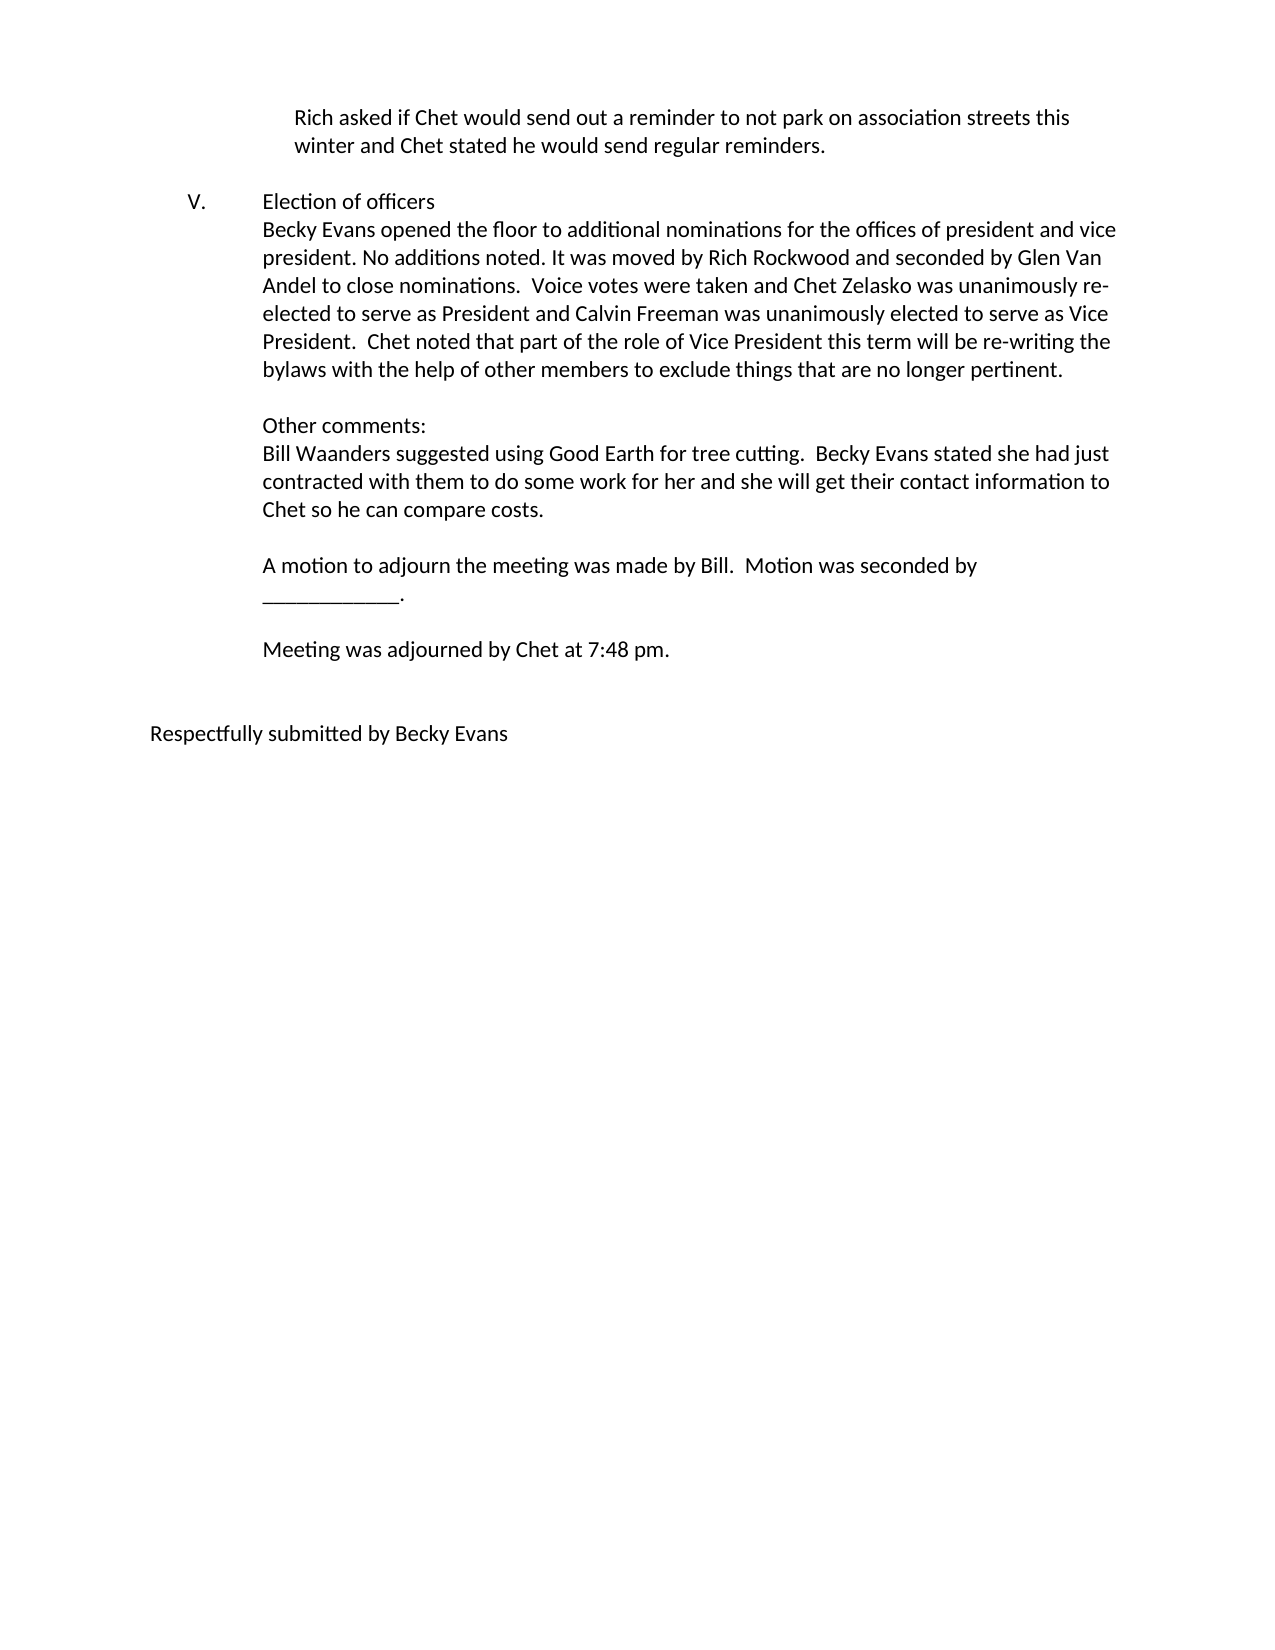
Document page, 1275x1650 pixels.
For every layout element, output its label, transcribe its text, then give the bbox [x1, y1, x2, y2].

list Becky Evans opened the floor to additional nominations for the offices of president and vice president. No additions noted. It was moved by Rich Rockwood and seconded by Glen Van Andel to close nominations. Voice votes were taken and Chet Zelasko was unanimously re-elected to serve as President and Calvin Freeman was unanimously elected to serve as Vice President. Chet noted that part of the role of Vice President this term will be re-writing the bylaws with the help of other members to exclude things that are no longer pertinent. [262, 215, 1125, 383]
list Election of officers [187, 187, 1125, 215]
list Bill Waanders suggested using Good Earth for tree cutting. Becky Evans stated she had just contracted with them to do some work for her and she will get their contact information to Chet so he can compare costs. [262, 439, 1125, 523]
list A motion to adjourn the meeting was made by Bill. Motion was seconded by ____________. [262, 551, 1125, 607]
text winter and Chet stated he would send regular reminders. [150, 131, 1125, 159]
text Rich asked if Chet would send out a reminder to not park on association streets this [150, 103, 1125, 131]
text Respectfully submitted by Becky Evans [150, 719, 1125, 748]
list Meeting was adjourned by Chet at 7:48 pm. [262, 636, 1125, 663]
list Other comments: [262, 411, 1125, 439]
